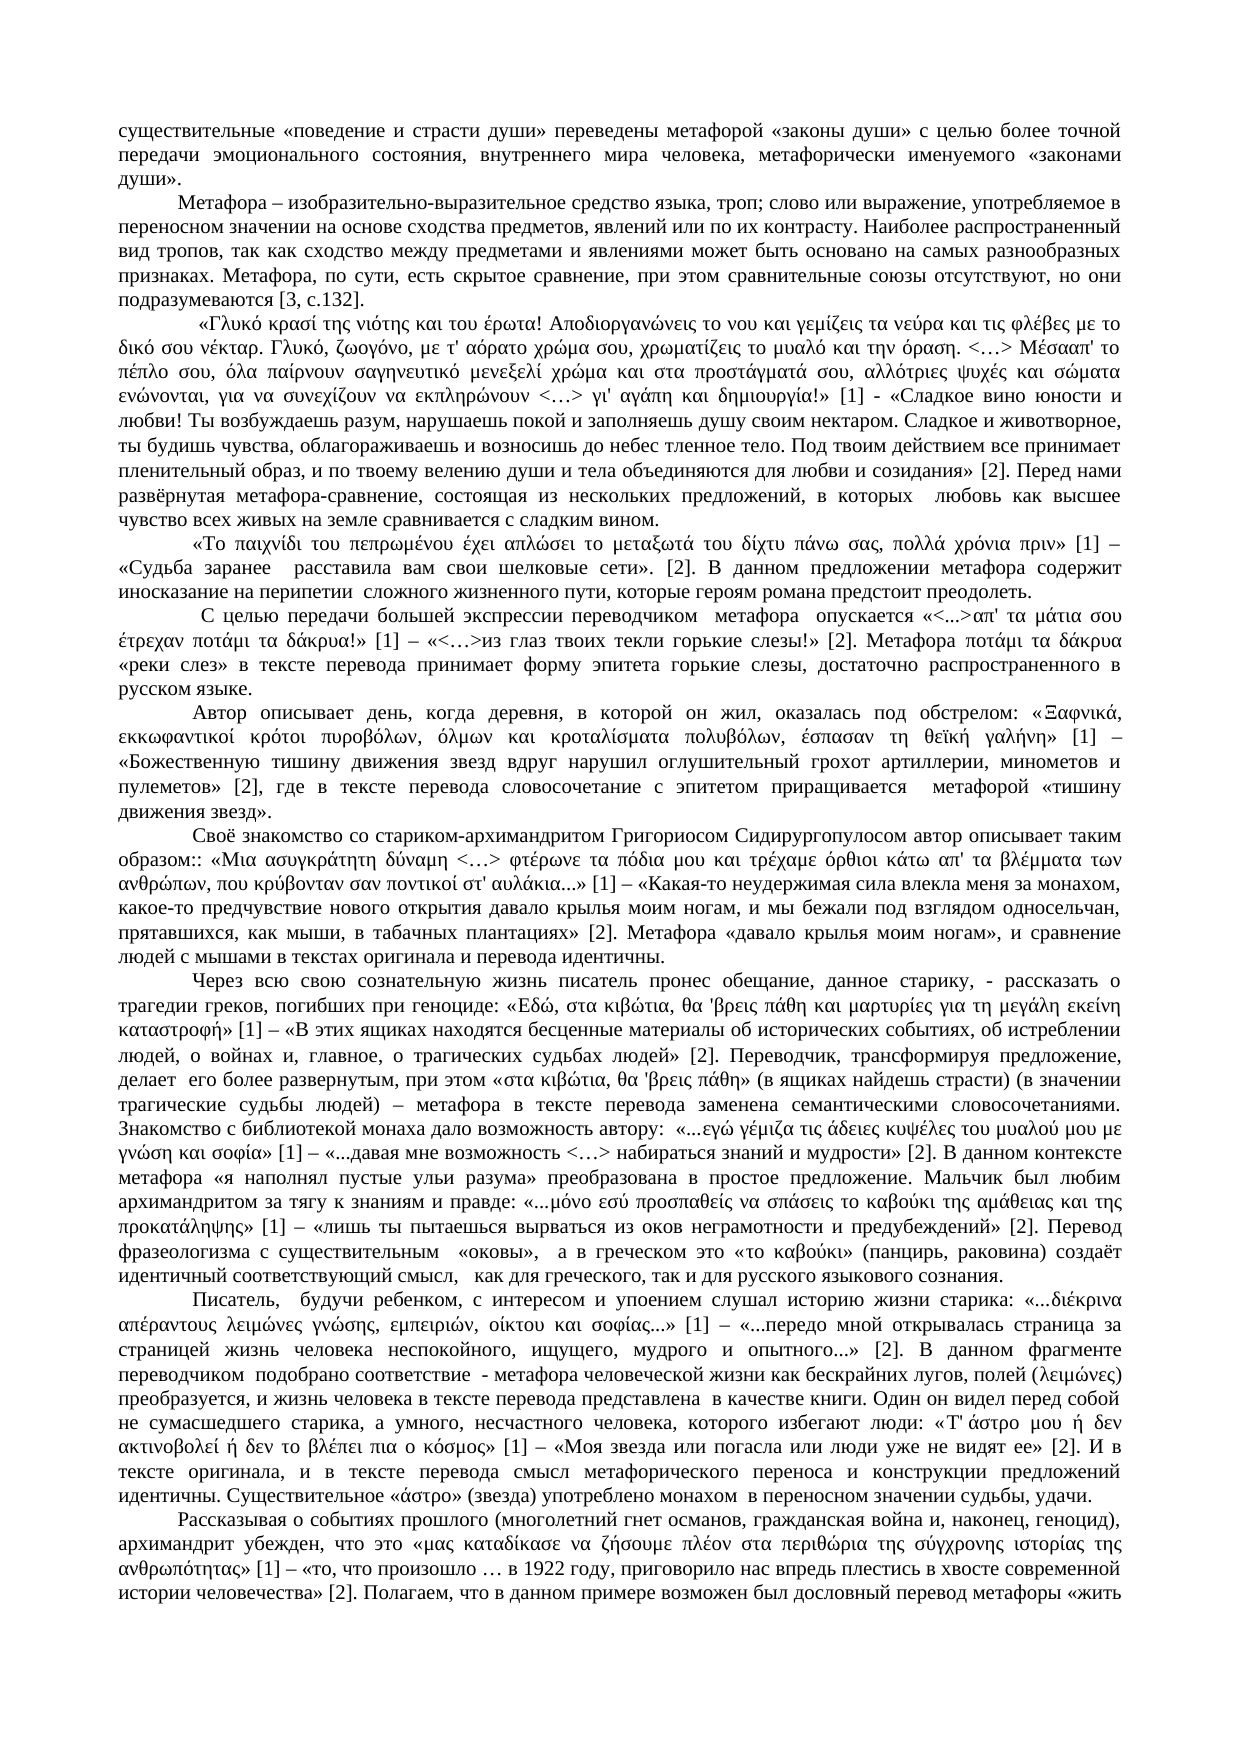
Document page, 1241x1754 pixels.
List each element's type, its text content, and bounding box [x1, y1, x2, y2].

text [118, 1507, 1122, 1605]
text Автор описывает день, когда деревня, в которой он жил, оказалась под обстрелом: «Ξαφνικά, εκκωφαντικοί κρότοι πυροβόλων, όλμων και κροταλίσματα πολυβόλων, έσπασαν τη θεϊκή γαλήνη» [1] – «Божественную тишину движения звезд вдруг нарушил оглушительный грохот артиллерии, минометов и пулеметов» [2], где в тексте перевода словосочетание с эпитетом приращивается метафорой «тишину движения звезд». [118, 700, 1122, 823]
text Писатель, будучи ребенком, с интересом и упоением слушал историю жизни старика: «...διέκρινα απέραντους λειμώνες γνώσης, εμπειριών, οίκτου και σοφίας...» [1] – «...передо мной открывалась страница за страницей жизнь человека неспокойного, ищущего, мудрого и опытного...» [2]. В данном фрагменте переводчиком подобрано соответствие - метафора человеческой жизни как бескрайних лугов, полей (λειμώνες) преобразуется, и жизнь человека в тексте перевода представлена в качестве книги. Один он видел перед собой не сумасшедшего старика, а умного, несчастного человека, которого избегают люди: «Τ' άστρο μου ή δεν ακτινοβολεί ή δεν το βλέπει πια ο κόσμος» [1] – «Моя звезда или погасла или люди уже не видят ее» [2]. И в тексте оригинала, и в тексте перевода смысл метафорического переноса и конструкции предложений идентичны. Существительное «άστρο» (звезда) употреблено монахом в переносном значении судьбы, удачи. [118, 1287, 1122, 1507]
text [118, 118, 1122, 190]
text «Το παιχνίδι του πεπρωμένου έχει απλώσει το μεταξωτά του δίχτυ πάνω σας, πολλά χρόνια πριν» [1] – «Судьба заранее расставила вам свои шелковые сети». [2]. В данном предложении метафора содержит иносказание на перипетии сложного жизненного пути, которые героям романа предстоит преодолеть. [118, 531, 1122, 603]
text С целью передачи большей экспрессии переводчиком метафора опускается «<...>απ' τα μάτια σου έτρεχαν ποτάμι τα δάκρυα!» [1] – «<…>из глаз твоих текли горькие слезы!» [2]. Метафора ποτάμι τα δάκρυα «реки слез» в тексте перевода принимает форму эпитета горькие слезы, достаточно распространенного в русском языке. [118, 603, 1122, 700]
text Метафора – изобразительно-выразительное средство языка, троп; слово или выражение, употребляемое в переносном значении на основе сходства предметов, явлений или по их контрасту. Наиболее распространенный вид тропов, так как сходство между предметами и явлениями может быть основано на самых разнообразных признаках. Метафора, по сути, есть скрытое сравнение, при этом сравнительные союзы отсутствуют, но они подразумеваются [3, с.132]. [118, 190, 1122, 311]
text «Γλυκό κρασί της νιότης και του έρωτα! Αποδιοργανώνεις το νου και γεμίζεις τα νεύρα και τις φλέβες με το δικό σου νέκταρ. Γλυκό, ζωογόνο, με τ' αόρατο χρώμα σου, χρωματίζεις το μυαλό και την όραση. <…> Μέσααπ' το πέπλο σου, όλα παίρνουν σαγηνευτικό μενεξελί χρώμα και στα προστάγματά σου, αλλότριες ψυχές και σώματα ενώνονται, για να συνεχίζουν να εκπληρώνουν <…> γι' αγάπη και δημιουργία!» [1] - «Сладкое вино юности и любви! Ты возбуждаешь разум, нарушаешь покой и заполняешь душу своим нектаром. Сладкое и животворное, ты будишь чувства, облагораживаешь и возносишь до небес тленное тело. Под твоим действием все принимает пленительный образ, и по твоему велению души и тела объединяются для любви и созидания» [2]. Перед нами развёрнутая метафора-сравнение, состоящая из нескольких предложений, в которых любовь как высшее чувство всех живых на земле сравнивается с сладким вином. [118, 311, 1122, 531]
text Через всю свою сознательную жизнь писатель пронес обещание, данное старику, - рассказать о трагедии греков, погибших при геноциде: «Εδώ, στα κιβώτια, θα 'βρεις πάθη και μαρτυρίες για τη μεγάλη εκείνη καταστροφή» [1] – «В этих ящиках находятся бесценные материалы об исторических событиях, об истреблении людей, о войнах и, главное, о трагических судьбах людей» [2]. Переводчик, трансформируя предложение, делает его более развернутым, при этом «στα κιβώτια, θα 'βρεις πάθη» (в ящиках найдешь страсти) (в значении трагические судьбы людей) – метафора в тексте перевода заменена семантическими словосочетаниями. Знакомство с библиотекой монаха дало возможность автору: «...εγώ γέμιζα τις άδειες κυψέλες του μυαλού μου με γνώση και σοφία» [1] – «...давая мне возможность <…> набираться знаний и мудрости» [2]. В данном контексте метафора «я наполнял пустые ульи разума» преобразована в простое предложение. Мальчик был любим архимандритом за тягу к знаниям и правде: «...μόνο εσύ προσπαθείς να σπάσεις το καβούκι της αμάθειας και της προκατάληψης» [1] – «лишь ты пытаешься вырваться из оков неграмотности и предубеждений» [2]. Перевод фразеологизма с существительным «оковы», а в греческом это «το καβούκι» (панцирь, раковина) создаёт идентичный соответствующий смысл, как для греческого, так и для русского языкового сознания. [118, 968, 1122, 1287]
text Своё знакомство со стариком-архимандритом Григориосом Сидирургопулосом автор описывает таким образом:: «Μια ασυγκράτητη δύναμη <…> φτέρωνε τα πόδια μου και τρέχαμε όρθιοι κάτω απ' τα βλέμματα των ανθρώπων, που κρύβονταν σαν ποντικοί στ' αυλάκια...» [1] – «Какая-то неудержимая сила влекла меня за монахом, какое-то предчувствие нового открытия давало крылья моим ногам, и мы бежали под взглядом односельчан, прятавшихся, как мыши, в табачных плантациях» [2]. Метафора «давало крылья моим ногам», и сравнение людей с мышами в текстах оригинала и перевода идентичны. [118, 823, 1122, 968]
